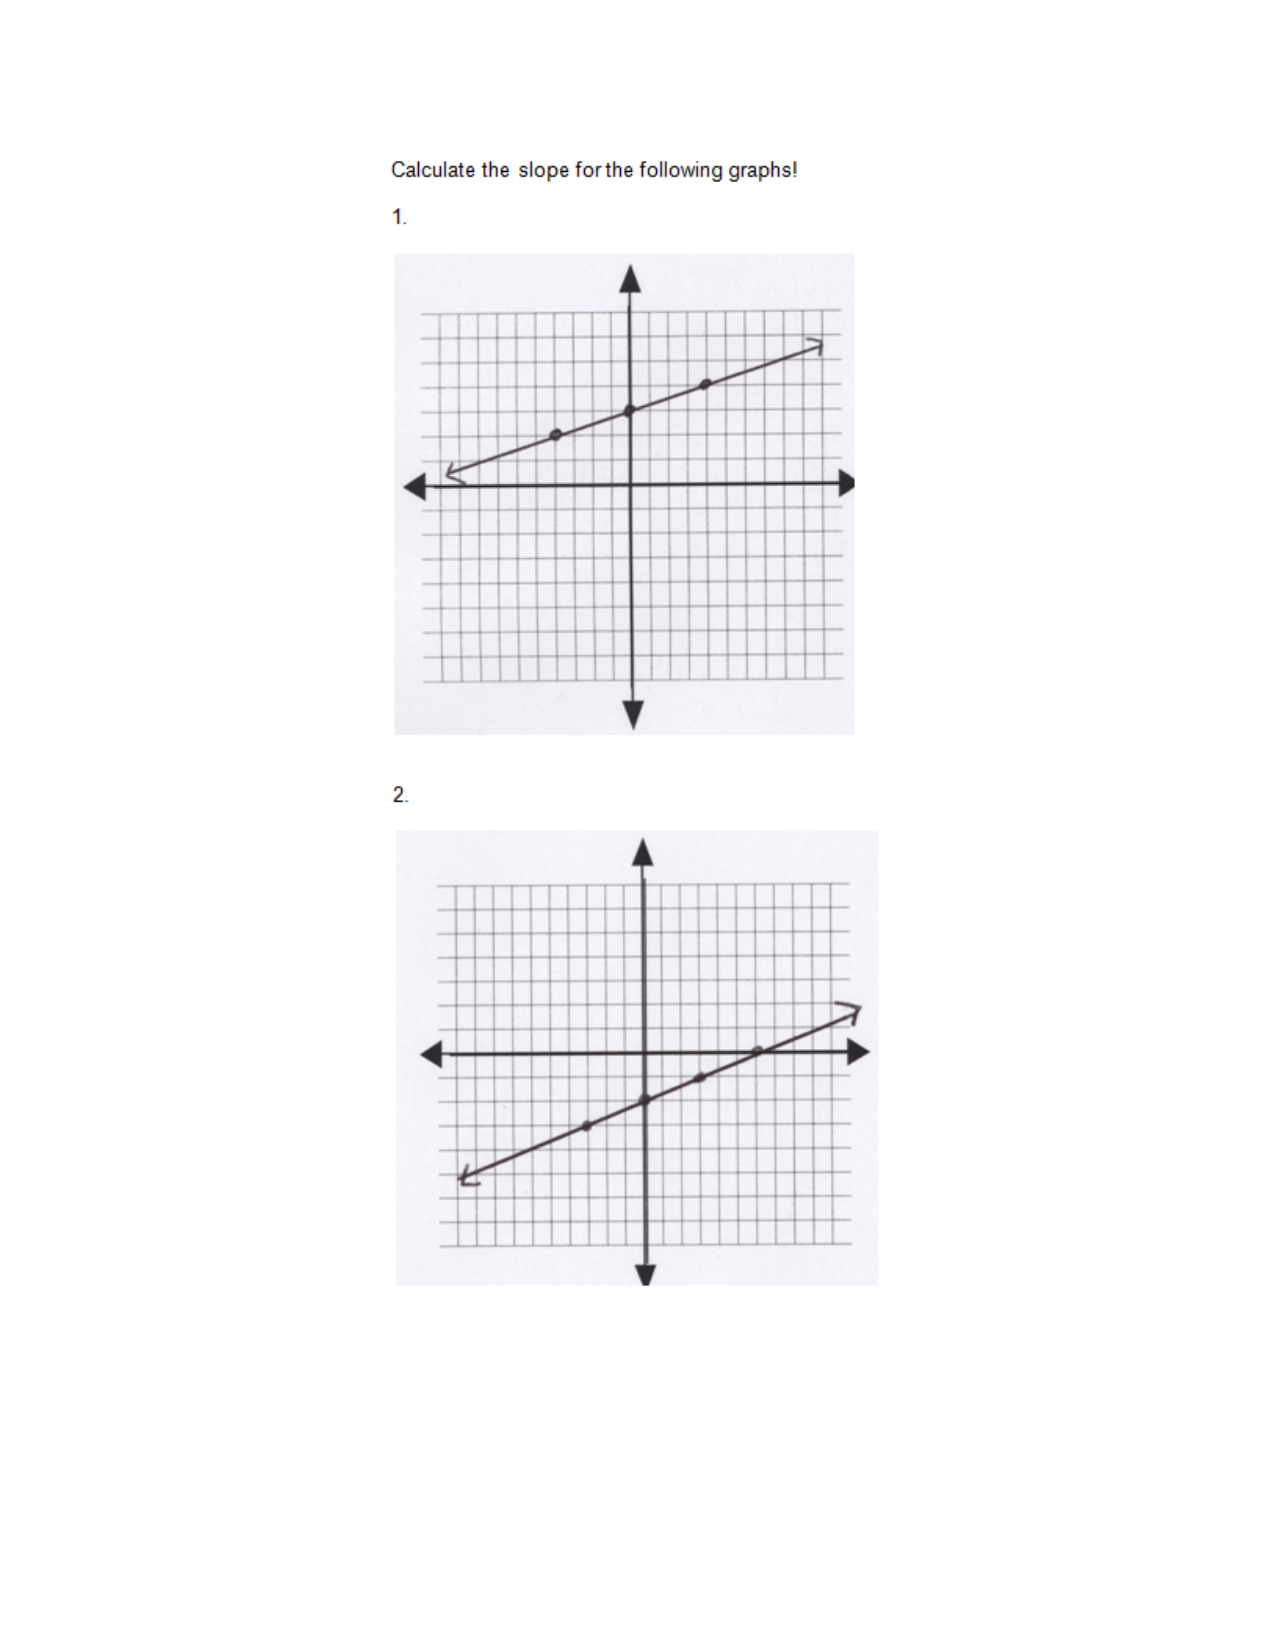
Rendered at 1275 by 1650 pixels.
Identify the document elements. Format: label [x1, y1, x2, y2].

picture [362, 771, 913, 1333]
picture [382, 150, 893, 743]
